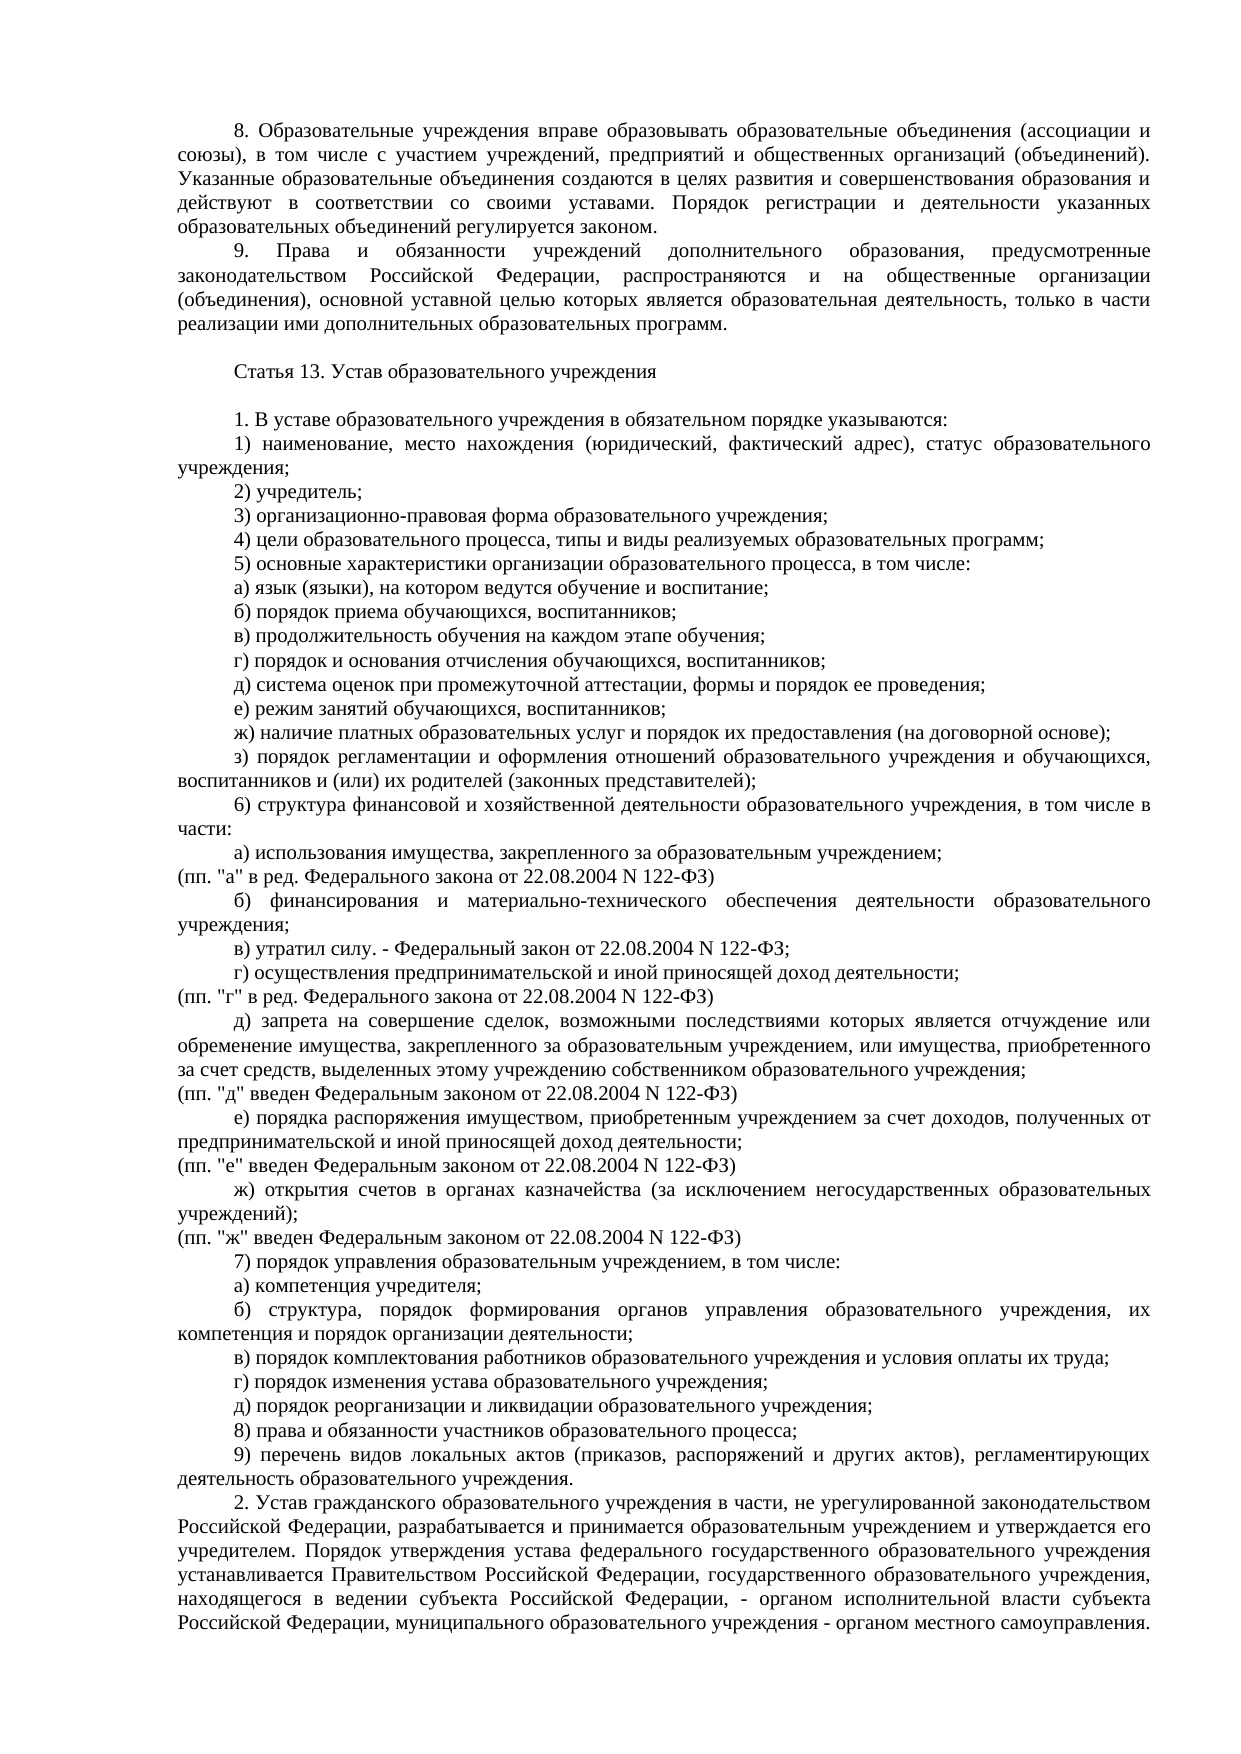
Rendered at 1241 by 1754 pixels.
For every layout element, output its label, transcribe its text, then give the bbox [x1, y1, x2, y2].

text а) язык (языки), на котором ведутся обучение и воспитание; [177, 575, 1152, 599]
text д) система оценок при промежуточной аттестации, формы и порядок ее проведения; [177, 672, 1152, 696]
text (пп. "г" в ред. Федерального закона от 22.08.2004 N 122-ФЗ) [177, 984, 1152, 1008]
text Статья 13. Устав образовательного учреждения [177, 359, 1152, 383]
text в) утратил силу. - Федеральный закон от 22.08.2004 N 122-ФЗ; [177, 936, 1152, 960]
text а) использования имущества, закрепленного за образовательным учреждением; [177, 840, 1152, 864]
text е) режим занятий обучающихся, воспитанников; [177, 696, 1152, 720]
text (пп. "ж" введен Федеральным законом от 22.08.2004 N 122-ФЗ) [177, 1225, 1152, 1249]
text (пп. "а" в ред. Федерального закона от 22.08.2004 N 122-ФЗ) [177, 864, 1152, 888]
text д) запрета на совершение сделок, возможными последствиями которых является отчуждение или обременение имущества, закрепленного за образовательным учреждением, или имущества, приобретенного за счет средств, выделенных этому учреждению собственником образовательного учреждения; [177, 1008, 1152, 1081]
text 2) учредитель; [177, 479, 1152, 503]
text 8. Образовательные учреждения вправе образовывать образовательные объединения (ассоциации и союзы), в том числе с участием учреждений, предприятий и общественных организаций (объединений). Указанные образовательные объединения создаются в целях развития и совершенствования образования и действуют в соответствии со своими уставами. Порядок регистрации и деятельности указанных образовательных объединений регулируется законом. [177, 118, 1152, 238]
text 9. Права и обязанности учреждений дополнительного образования, предусмотренные законодательством Российской Федерации, распространяются и на общественные организации (объединения), основной уставной целью которых является образовательная деятельность, только в части реализации ими дополнительных образовательных программ. [177, 238, 1152, 335]
text в) порядок комплектования работников образовательного учреждения и условия оплаты их труда; [177, 1345, 1152, 1369]
text 7) порядок управления образовательным учреждением, в том числе: [177, 1249, 1152, 1273]
text г) осуществления предпринимательской и иной приносящей доход деятельности; [177, 960, 1152, 984]
text г) порядок и основания отчисления обучающихся, воспитанников; [177, 647, 1152, 672]
text 3) организационно-правовая форма образовательного учреждения; [177, 503, 1152, 527]
text (пп. "д" введен Федеральным законом от 22.08.2004 N 122-ФЗ) [177, 1081, 1152, 1105]
text 1) наименование, место нахождения (юридический, фактический адрес), статус образовательного учреждения; [177, 431, 1152, 479]
text 5) основные характеристики организации образовательного процесса, в том числе: [177, 551, 1152, 575]
text 6) структура финансовой и хозяйственной деятельности образовательного учреждения, в том числе в части: [177, 792, 1152, 840]
text б) порядок приема обучающихся, воспитанников; [177, 599, 1152, 623]
text 8) права и обязанности участников образовательного процесса; [177, 1417, 1152, 1442]
text з) порядок регламентации и оформления отношений образовательного учреждения и обучающихся, воспитанников и (или) их родителей (законных представителей); [177, 744, 1152, 792]
text ж) наличие платных образовательных услуг и порядок их предоставления (на договорной основе); [177, 720, 1152, 744]
text в) продолжительность обучения на каждом этапе обучения; [177, 623, 1152, 647]
text 2. Устав гражданского образовательного учреждения в части, не урегулированной законодательством Российской Федерации, разрабатывается и принимается образовательным учреждением и утверждается его учредителем. Порядок утверждения устава федерального государственного образовательного учреждения устанавливается Правительством Российской Федерации, государственного образовательного учреждения, находящегося в ведении субъекта Российской Федерации, - органом исполнительной власти субъекта Российской Федерации, муниципального образовательного учреждения - органом местного самоуправления. [177, 1490, 1152, 1634]
text ж) открытия счетов в органах казначейства (за исключением негосударственных образовательных учреждений); [177, 1177, 1152, 1225]
text б) структура, порядок формирования органов управления образовательного учреждения, их компетенция и порядок организации деятельности; [177, 1297, 1152, 1345]
text 1. В уставе образовательного учреждения в обязательном порядке указываются: [177, 407, 1152, 431]
text (пп. "е" введен Федеральным законом от 22.08.2004 N 122-ФЗ) [177, 1153, 1152, 1177]
text е) порядка распоряжения имуществом, приобретенным учреждением за счет доходов, полученных от предпринимательской и иной приносящей доход деятельности; [177, 1105, 1152, 1153]
text г) порядок изменения устава образовательного учреждения; [177, 1369, 1152, 1393]
text б) финансирования и материально-технического обеспечения деятельности образовательного учреждения; [177, 888, 1152, 936]
text д) порядок реорганизации и ликвидации образовательного учреждения; [177, 1393, 1152, 1417]
text а) компетенция учредителя; [177, 1273, 1152, 1297]
text 4) цели образовательного процесса, типы и виды реализуемых образовательных программ; [177, 527, 1152, 551]
text 9) перечень видов локальных актов (приказов, распоряжений и других актов), регламентирующих деятельность образовательного учреждения. [177, 1442, 1152, 1490]
